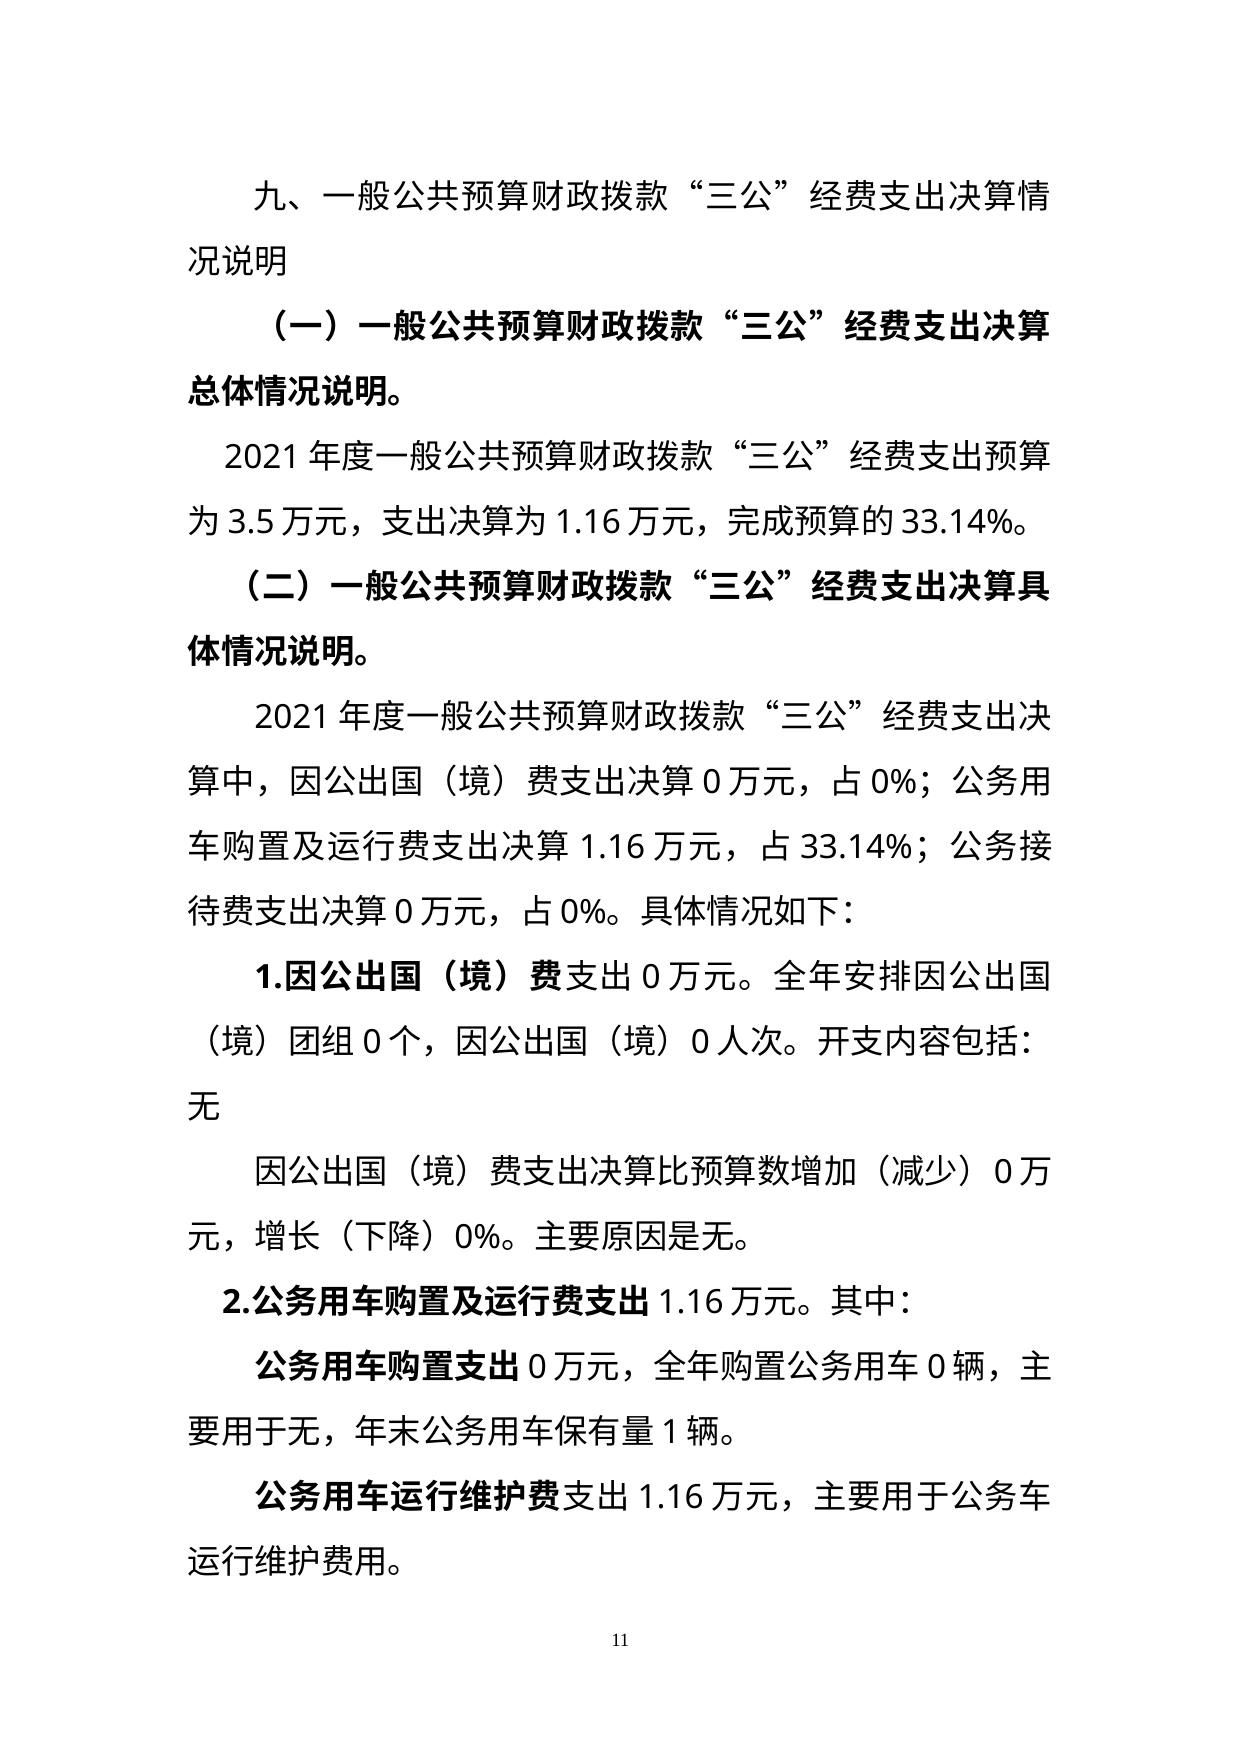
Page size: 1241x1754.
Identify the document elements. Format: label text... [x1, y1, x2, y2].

text 九、一般公共预算财政拨款“三公”经费支出决算情况说明 [187, 162, 1053, 292]
text （二）一般公共预算财政拨款“三公”经费支出决算具体情况说明。 [187, 552, 1053, 682]
text 2021年度一般公共预算财政拨款“三公”经费支出决算中，因公出国（境）费支出决算0万元，占0%；公务用车购置及运行费支出决算1.16万元，占33.14%；公务接待费支出决算0万元，占0%。具体情况如下： [187, 682, 1053, 942]
text 公务用车购置支出0万元，全年购置公务用车0辆，主要用于无，年末公务用车保有量1辆。 [187, 1332, 1053, 1462]
text 2021年度一般公共预算财政拨款“三公”经费支出预算为3.5万元，支出决算为1.16万元，完成预算的33.14%。 [187, 422, 1053, 552]
text 公务用车运行维护费支出1.16万元，主要用于公务车运行维护费用。 [187, 1462, 1053, 1592]
text 1.因公出国（境）费支出0万元。全年安排因公出国（境）团组0个，因公出国（境）0人次。开支内容包括：无 [187, 942, 1053, 1137]
text 因公出国（境）费支出决算比预算数增加（减少）0万元，增长（下降）0%。主要原因是无。 [187, 1137, 1053, 1267]
text （一）一般公共预算财政拨款“三公”经费支出决算总体情况说明。 [187, 292, 1053, 422]
text 2.公务用车购置及运行费支出1.16万元。其中： [187, 1267, 1053, 1332]
